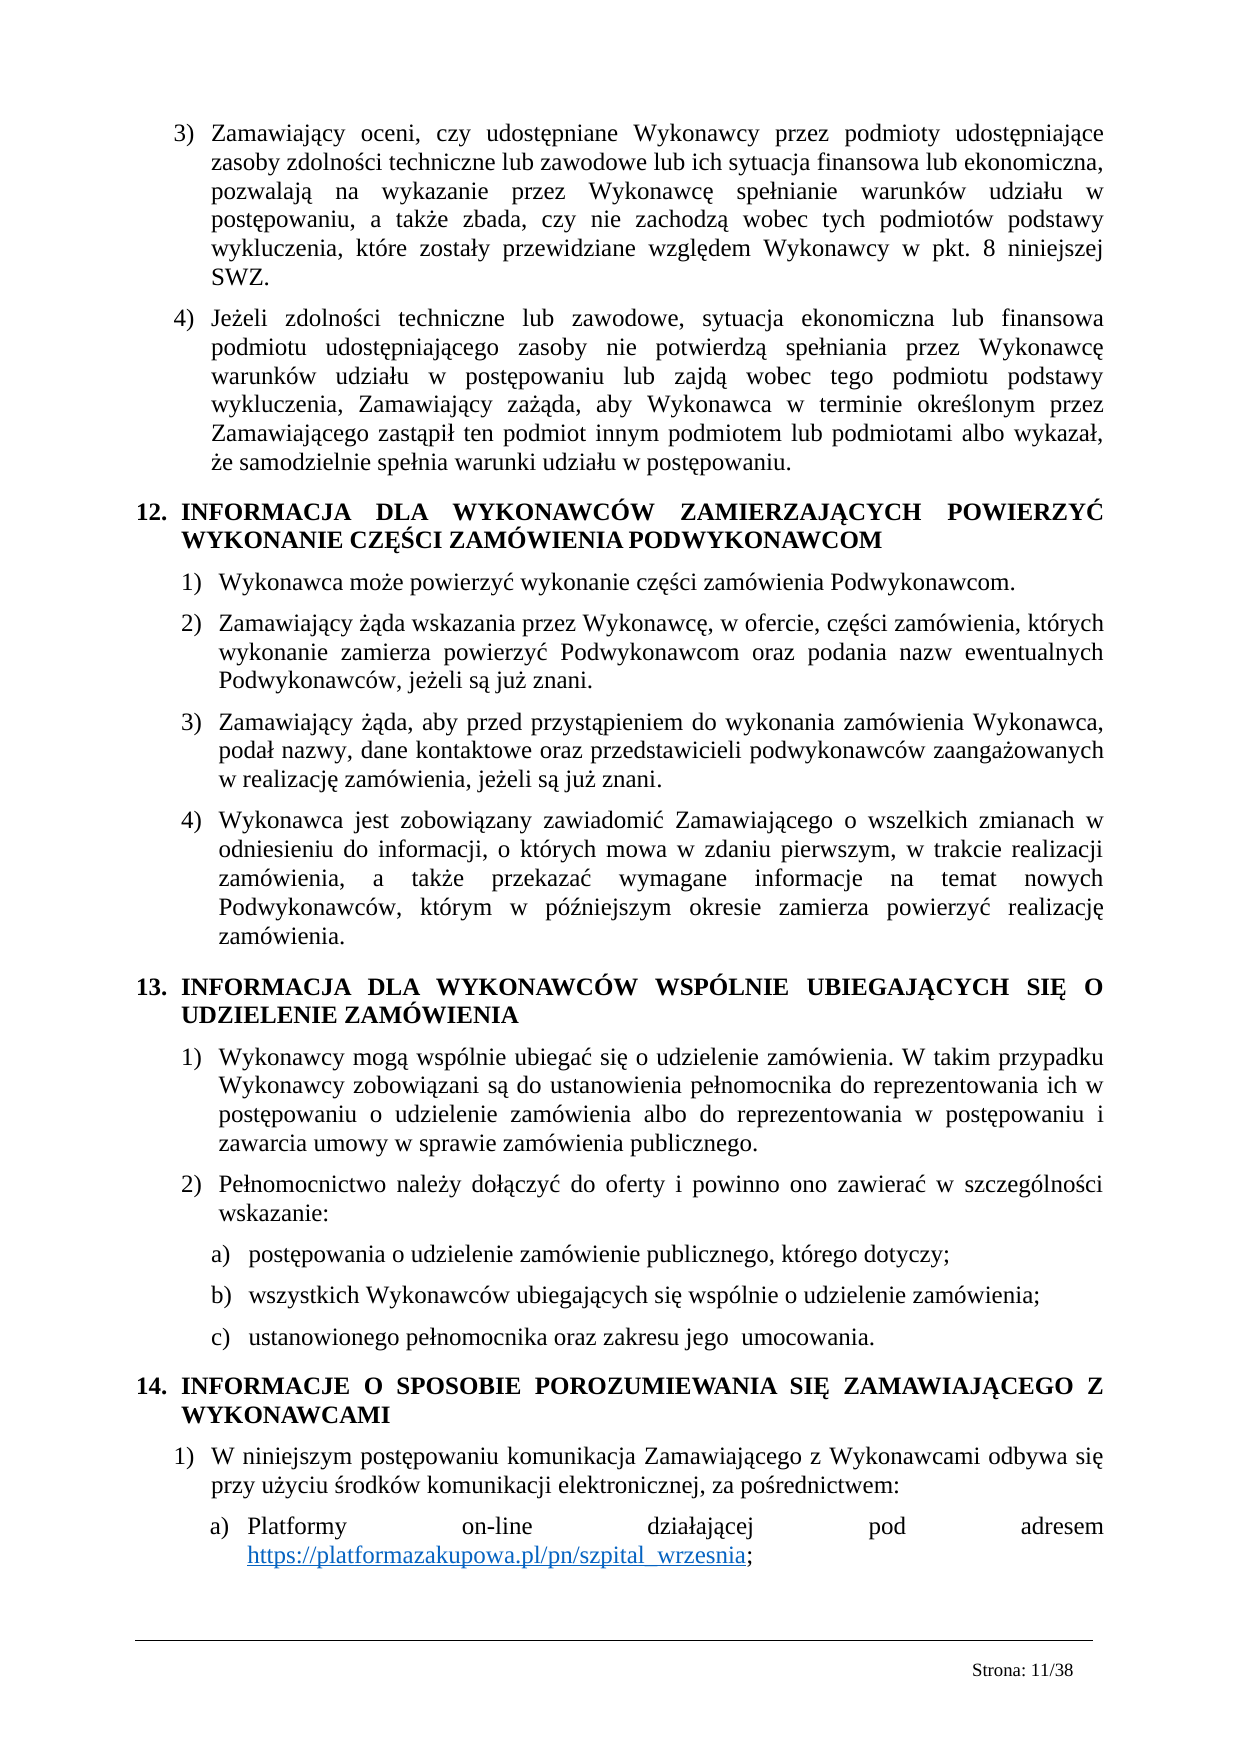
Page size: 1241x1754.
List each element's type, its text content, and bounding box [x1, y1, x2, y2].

subtitle wszystkich Wykonawców ubiegających się wspólnie o udzielenie zamówienia; [211, 1280, 1104, 1309]
subtitle Wykonawcy mogą wspólnie ubiegać się o udzielenie zamówienia. W takim przypadku Wykonawcy zobowiązani są do ustanowienia pełnomocnika do reprezentowania ich w postępowaniu o udzielenie zamówienia albo do reprezentowania w postępowaniu i zawarcia umowy w sprawie zamówienia publicznego. [181, 1042, 1104, 1157]
subtitle postępowania o udzielenie zamówienie publicznego, którego dotyczy; [211, 1239, 1104, 1268]
subtitle Wykonawca może powierzyć wykonanie części zamówienia Podwykonawcom. [181, 567, 1104, 595]
subtitle Informacja dla wykonawców wspólnie ubiegających się o udzielenie zamówienia [136, 972, 1104, 1029]
subtitle Zamawiający oceni, czy udostępniane Wykonawcy przez podmioty udostępniające zasoby zdolności techniczne lub zawodowe lub ich sytuacja finansowa lub ekonomiczna, pozwalają na wykazanie przez Wykonawcę spełnianie warunków udziału w postępowaniu, a także zbada, czy nie zachodzą wobec tych podmiotów podstawy wykluczenia, które zostały przewidziane względem Wykonawcy w pkt. 8 niniejszej SWZ. [173, 118, 1104, 291]
subtitle Jeżeli zdolności techniczne lub zawodowe, sytuacja ekonomiczna lub finansowa podmiotu udostępniającego zasoby nie potwierdzą spełniania przez Wykonawcę warunków udziału w postępowaniu lub zajdą wobec tego podmiotu podstawy wykluczenia, Zamawiający zażąda, aby Wykonawca w terminie określonym przez Zamawiającego zastąpił ten podmiot innym podmiotem lub podmiotami albo wykazał, że samodzielnie spełnia warunki udziału w postępowaniu. [173, 303, 1104, 476]
subtitle ustanowionego pełnomocnika oraz zakresu jego umocowania. [211, 1322, 1104, 1350]
subtitle Platformy on-line działającej pod adresem https://platformazakupowa.pl/pn/szpital_wrzesnia; [209, 1511, 1104, 1569]
subtitle Pełnomocnictwo należy dołączyć do oferty i powinno ono zawierać w szczególności wskazanie: [181, 1169, 1104, 1227]
subtitle Zamawiający żąda wskazania przez Wykonawcę, w ofercie, części zamówienia, których wykonanie zamierza powierzyć Podwykonawcom oraz podania nazw ewentualnych Podwykonawców, jeżeli są już znani. [181, 608, 1104, 694]
subtitle Wykonawca jest zobowiązany zawiadomić Zamawiającego o wszelkich zmianach w odniesieniu do informacji, o których mowa w zdaniu pierwszym, w trakcie realizacji zamówienia, a także przekazać wymagane informacje na temat nowych Podwykonawców, którym w późniejszym okresie zamierza powierzyć realizację zamówienia. [181, 805, 1104, 951]
subtitle INFORMACJA DLA WYKONAWCÓW zamierzających powierzyć wykonanie części zamówienia podwykonawcom [136, 497, 1104, 554]
subtitle W niniejszym postępowaniu komunikacja Zamawiającego z Wykonawcami odbywa się przy użyciu środków komunikacji elektronicznej, za pośrednictwem: [173, 1441, 1104, 1499]
subtitle Zamawiający żąda, aby przed przystąpieniem do wykonania zamówienia Wykonawca, podał nazwy, dane kontaktowe oraz przedstawicieli podwykonawców zaangażowanych w realizację zamówienia, jeżeli są już znani. [181, 707, 1104, 793]
subtitle Informacje o sposobie porozumiewania się zamawiającego z Wykonawcami [136, 1371, 1104, 1429]
